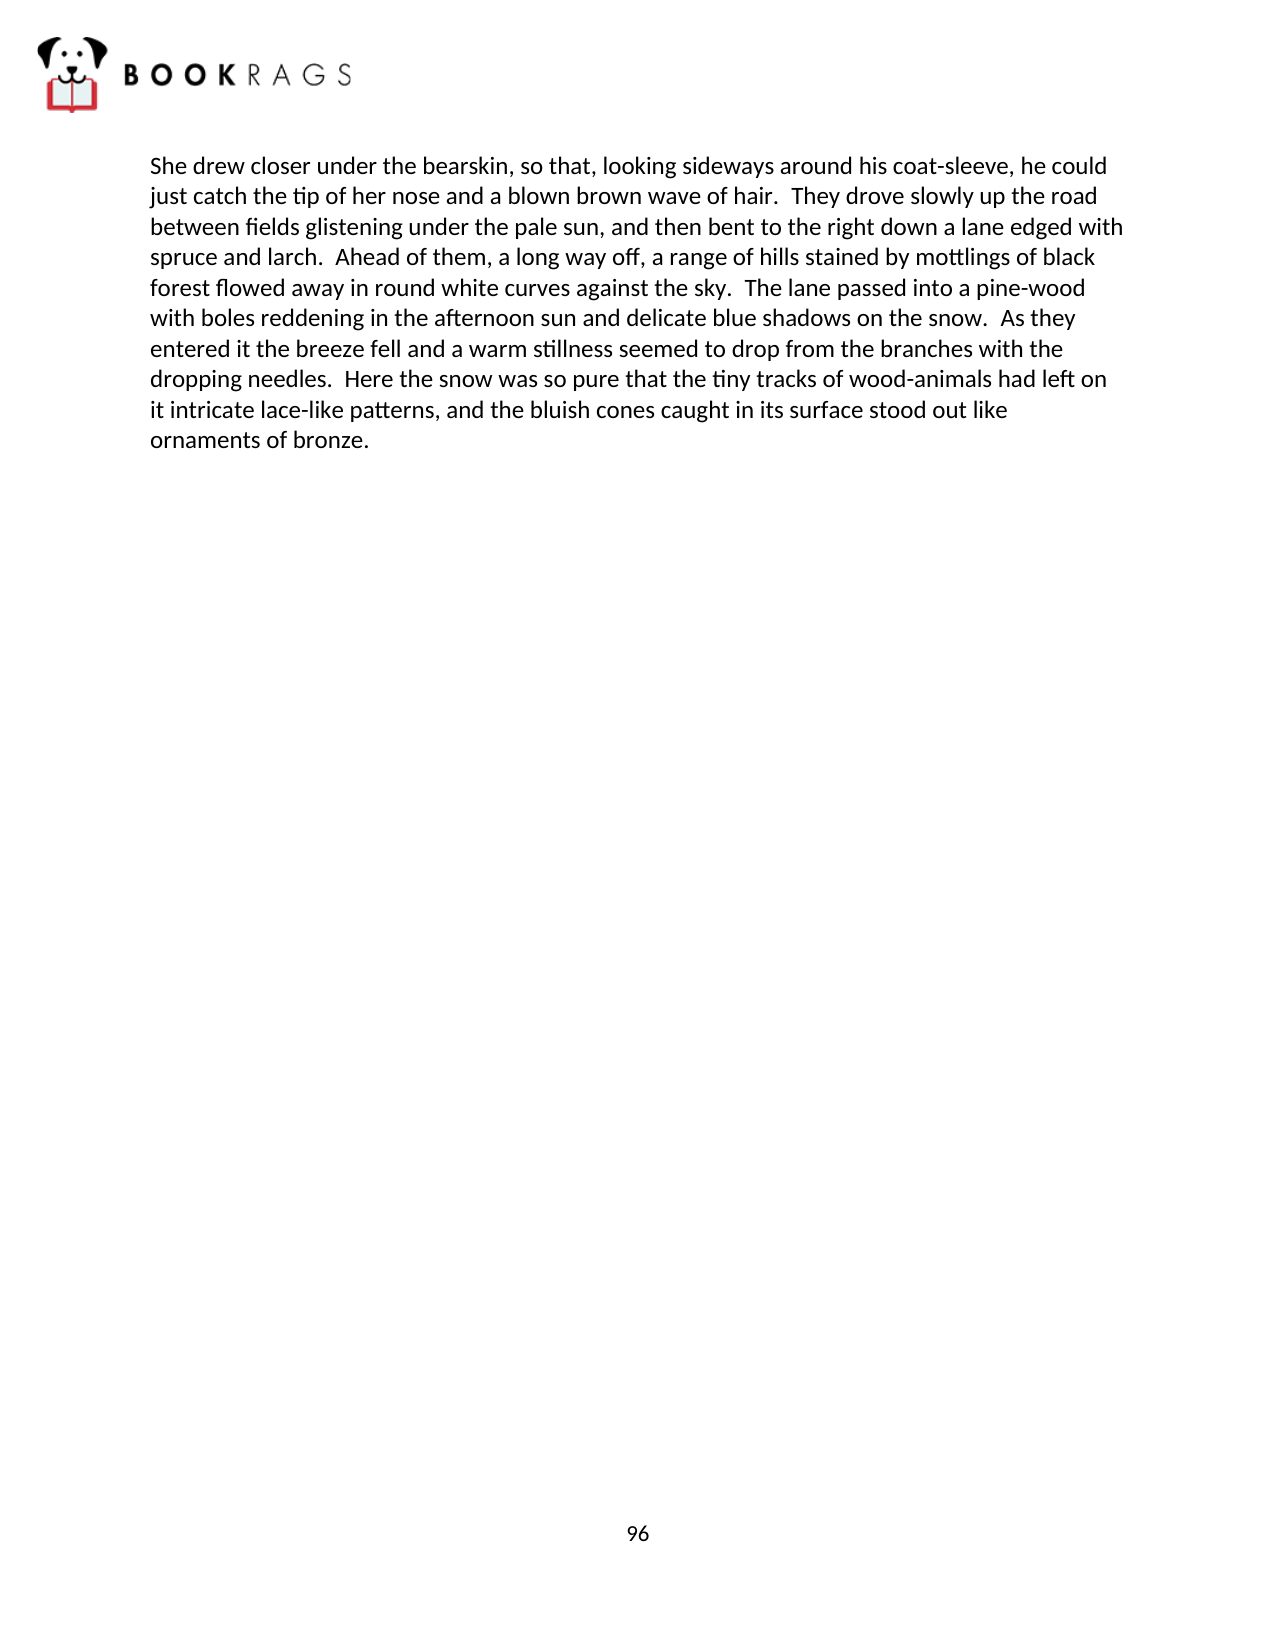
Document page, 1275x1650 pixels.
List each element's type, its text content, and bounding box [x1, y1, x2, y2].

picture [37, 37, 351, 113]
text She drew closer under the bearskin, so that, looking sideways around his coat-sleeve, he could just catch the tip of her nose and a blown brown wave of hair. They drove slowly up the road between fields glistening under the pale sun, and then bent to the right down a lane edged with spruce and larch. Ahead of them, a long way off, a range of hills stained by mottlings of black forest flowed away in round white curves against the sky. The lane passed into a pine-wood with boles reddening in the afternoon sun and delicate blue shadows on the snow. As they entered it the breeze fell and a warm stillness seemed to drop from the branches with the dropping needles. Here the snow was so pure that the tiny tracks of wood-animals had left on it intricate lace-like patterns, and the bluish cones caught in its surface stood out like ornaments of bronze. [150, 150, 1125, 455]
